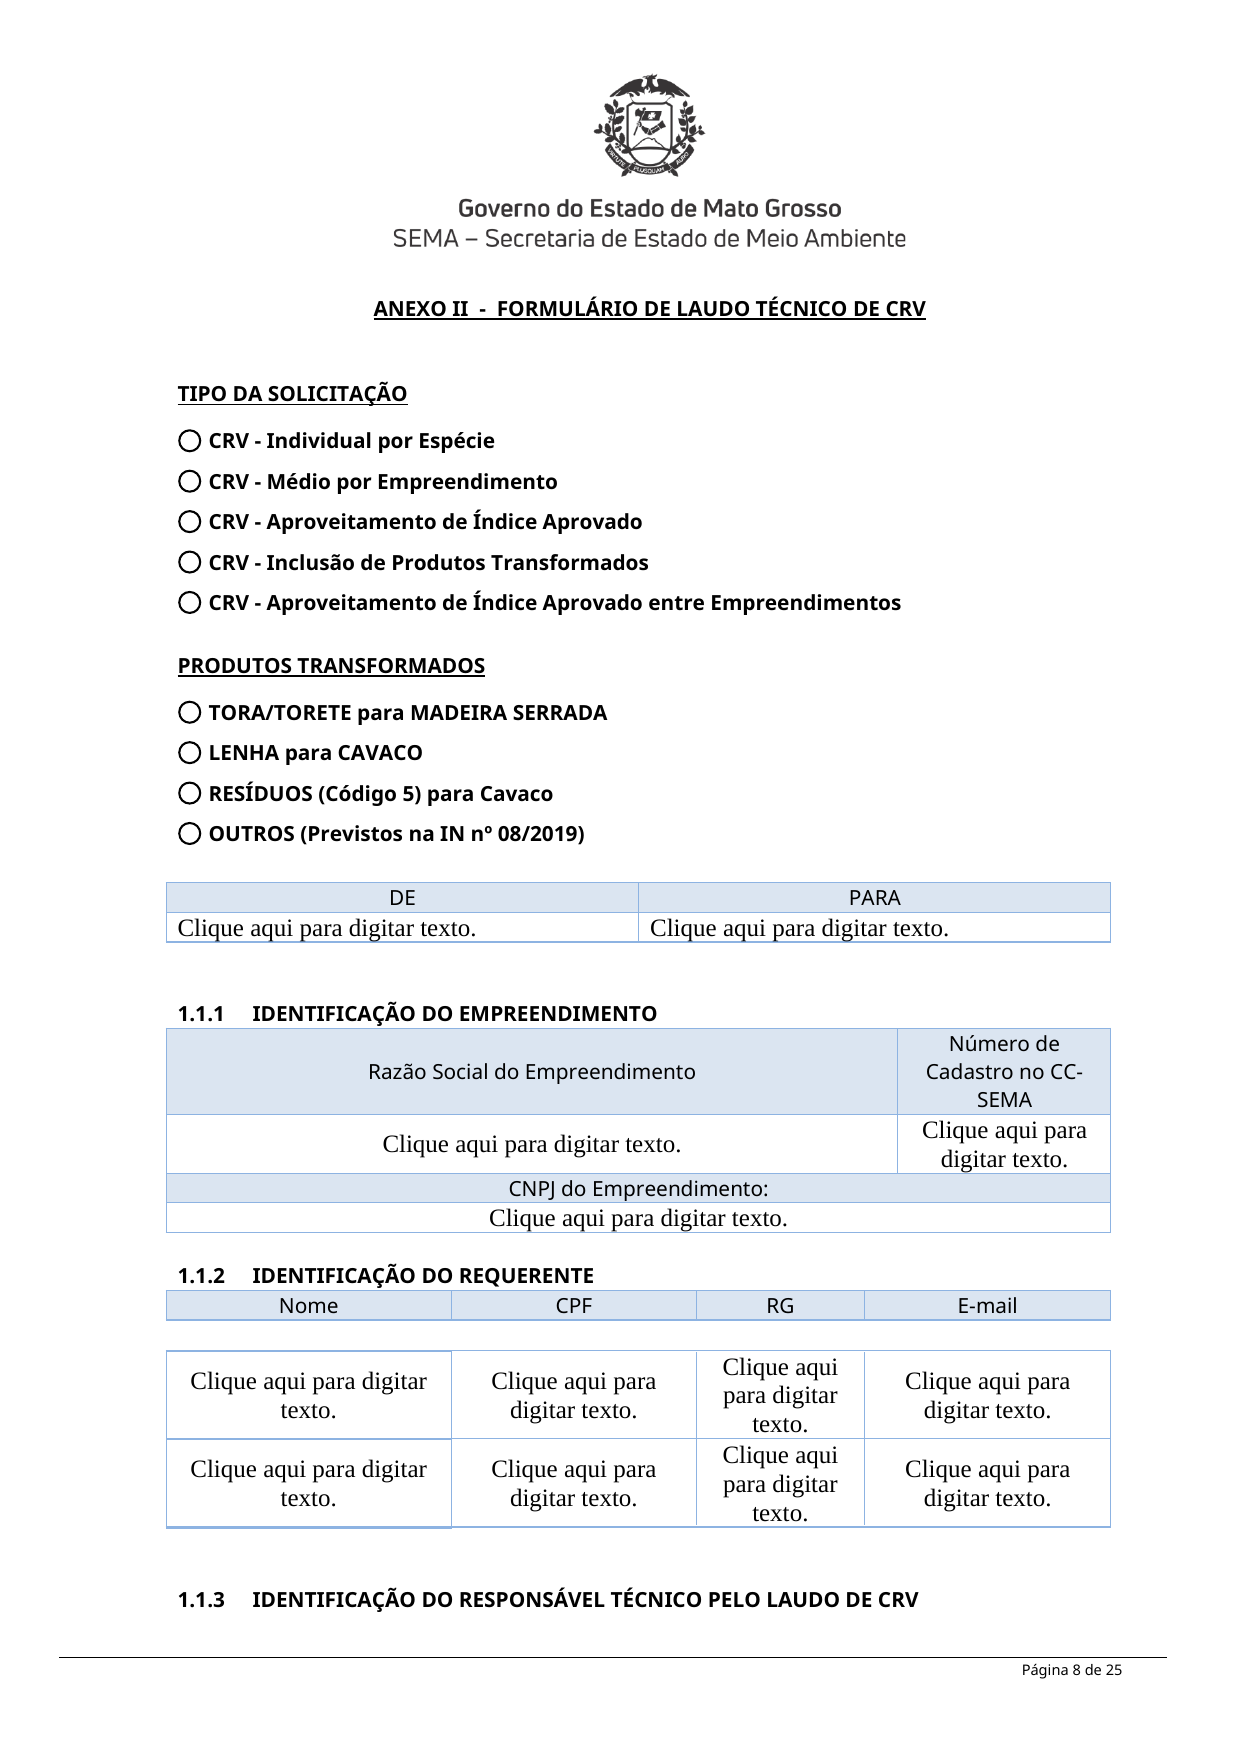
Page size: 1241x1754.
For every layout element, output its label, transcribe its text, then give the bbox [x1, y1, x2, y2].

table_header E-mail [865, 1291, 1110, 1319]
table_cell CNPJ do Empreendimento: [167, 1174, 1110, 1202]
table_header Nome [167, 1291, 451, 1319]
text TIPO DA SOLICITAÇÃO [177, 379, 1122, 408]
list IDENTIFICAÇÃO DO RESPONSÁVEL TÉCNICO PELO LAUDO DE CRV [177, 1585, 1122, 1614]
list IDENTIFICAÇÃO DO EMPREENDIMENTO [177, 999, 1122, 1028]
table_header Razão Social do Empreendimento [167, 1029, 897, 1114]
text ANEXO II - FORMULÁRIO DE LAUDO TÉCNICO DE CRV [177, 294, 1122, 323]
picture [393, 73, 906, 247]
table_header PARA [639, 883, 1110, 912]
table_header RG [697, 1291, 864, 1319]
table_header DE [167, 883, 638, 912]
list IDENTIFICAÇÃO DO REQUERENTE [177, 1261, 1122, 1290]
table_header CPF [452, 1291, 696, 1319]
text PRODUTOS TRANSFORMADOS [177, 651, 1122, 679]
table_cell [167, 1203, 1110, 1232]
table_header Número de Cadastro no CC-SEMA [898, 1029, 1110, 1114]
